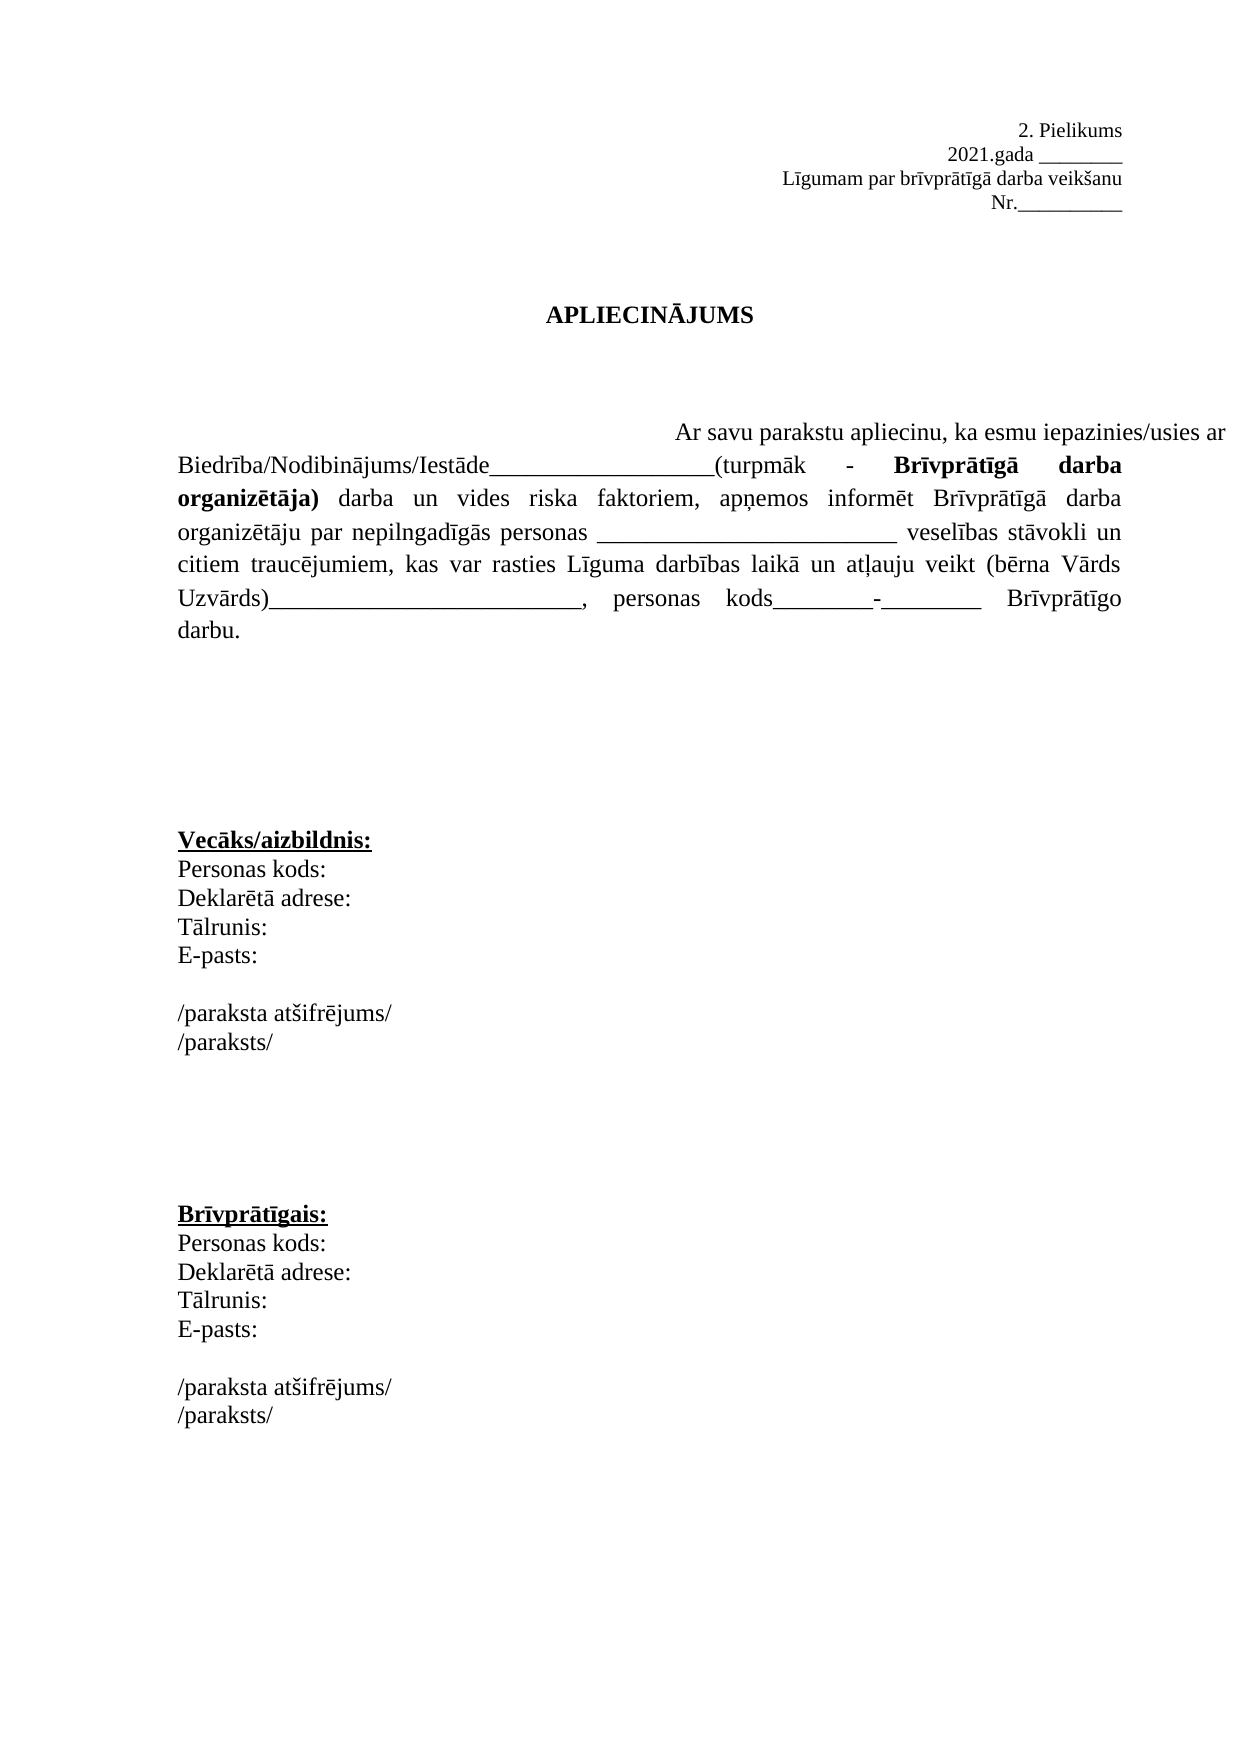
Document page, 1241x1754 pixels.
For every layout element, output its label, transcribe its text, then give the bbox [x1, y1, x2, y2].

text Personas kods: [177, 1228, 1122, 1257]
list Vecāks/aizbildnis: [177, 825, 1122, 854]
text E-pasts: [177, 1314, 1122, 1343]
text 2021.gada ________ [177, 142, 1122, 166]
text Tālrunis: [177, 1285, 1122, 1314]
text Deklarētā adrese: [177, 883, 1122, 912]
text 2. Pielikums [177, 118, 1122, 142]
text E-pasts: [177, 940, 1122, 969]
text /paraksta atšifrējums/ [177, 1372, 1122, 1400]
list Brīvprātīgais: [177, 1199, 1122, 1228]
text Ar savu parakstu apliecinu, ka esmu iepazinies/usies ar Biedrība/Nodibinājums/Iestāde__________________(turpmāk - Brīvprātīgā darba organizētāja) darba un vides riska faktoriem, apņemos informēt Brīvprātīgā darba organizētāju par nepilngadīgās personas ________________________ veselības stāvokli un citiem traucējumiem, kas var rasties Līguma darbības laikā un atļauju veikt (bērna Vārds Uzvārds)_________________________, personas kods________-________ Brīvprātīgo darbu. [177, 387, 1122, 644]
text Deklarētā adrese: [177, 1257, 1122, 1285]
text /paraksta atšifrējums/ [177, 998, 1122, 1027]
text Personas kods: [177, 854, 1122, 883]
text APLIECINĀJUMS [177, 301, 1122, 329]
text Tālrunis: [177, 912, 1122, 940]
list /paraksts/ [177, 1027, 1122, 1055]
list /paraksts/ [177, 1400, 1122, 1429]
text Līgumam par brīvprātīgā darba veikšanu [177, 166, 1122, 190]
text Nr.__________ [177, 190, 1122, 214]
